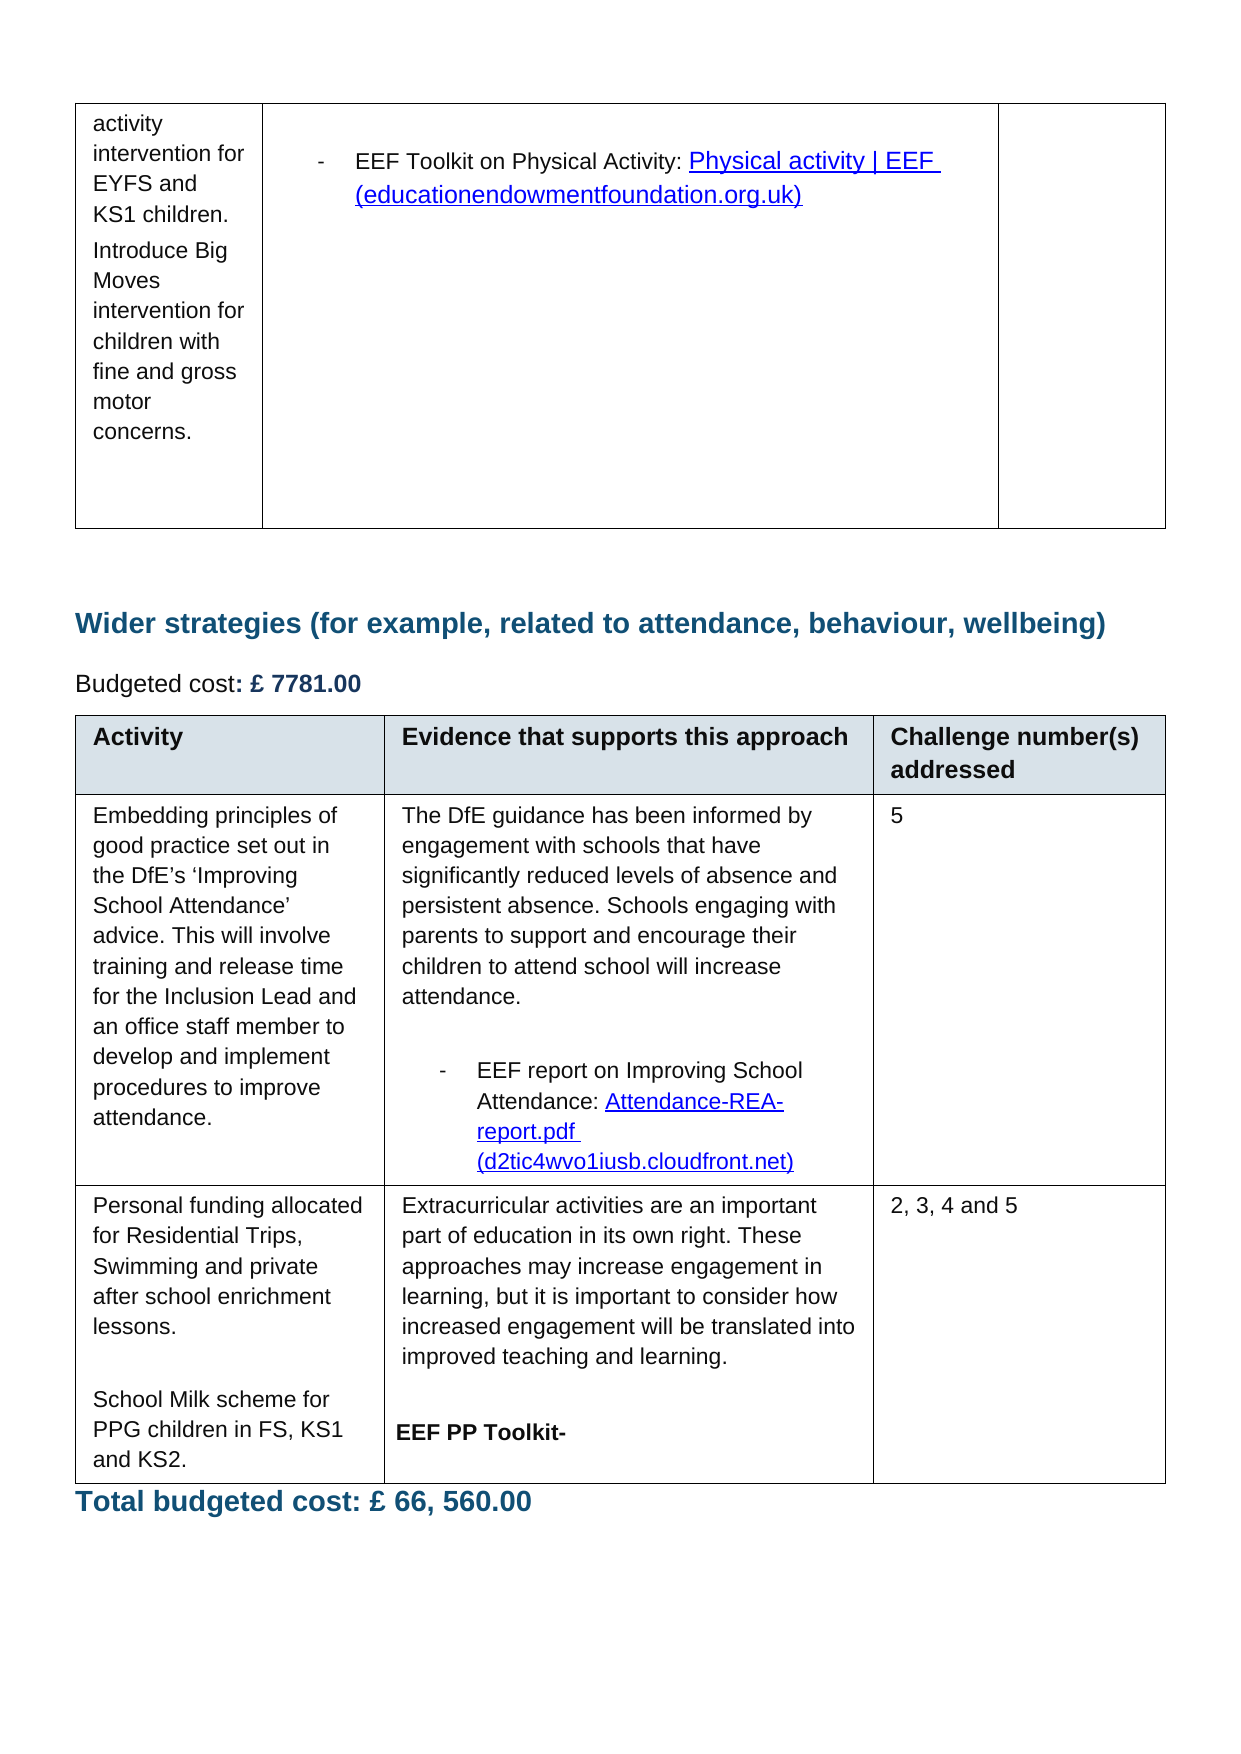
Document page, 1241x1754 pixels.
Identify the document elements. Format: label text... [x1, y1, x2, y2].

table_cell 5 [874, 795, 1165, 1185]
text Total budgeted cost: £ 66, 560.00 [75, 1484, 1165, 1518]
table_header Challenge number(s) addressed [874, 716, 1165, 794]
table_cell The DfE guidance has been informed by engagement with schools that have significantly reduced levels of absence and persistent absence. Schools engaging with parents to support and encourage their children to attend school will increase attendance. EEF report on Improving School Attendance: Attendance-REA-report.pdf (d2tic4wvo1iusb.cloudfront.net) [385, 795, 873, 1185]
table_cell Extracurricular activities are an important part of education in its own right. These approaches may increase engagement in learning, but it is important to consider how increased engagement will be translated into improved teaching and learning. EEF PP Toolkit- [385, 1186, 873, 1483]
text Budgeted cost: £ 7781.00 [75, 669, 1165, 698]
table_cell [76, 104, 262, 528]
text Wider strategies (for example, related to attendance, behaviour, wellbeing) [75, 606, 1165, 639]
table_cell 4 [999, 104, 1165, 528]
table_header Evidence that supports this approach [385, 716, 873, 794]
table_cell 2, 3, 4 and 5 [874, 1186, 1165, 1483]
table_cell Personal funding allocated for Residential Trips, Swimming and private after school enrichment lessons. School Milk scheme for PPG children in FS, KS1 and KS2. [76, 1186, 384, 1483]
table_header Activity [76, 716, 384, 794]
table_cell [263, 104, 998, 528]
table_cell Embedding principles of good practice set out in the DfE’s ‘Improving School Attendance’ advice. This will involve training and release time for the Inclusion Lead and an office staff member to develop and implement procedures to improve attendance. [76, 795, 384, 1185]
